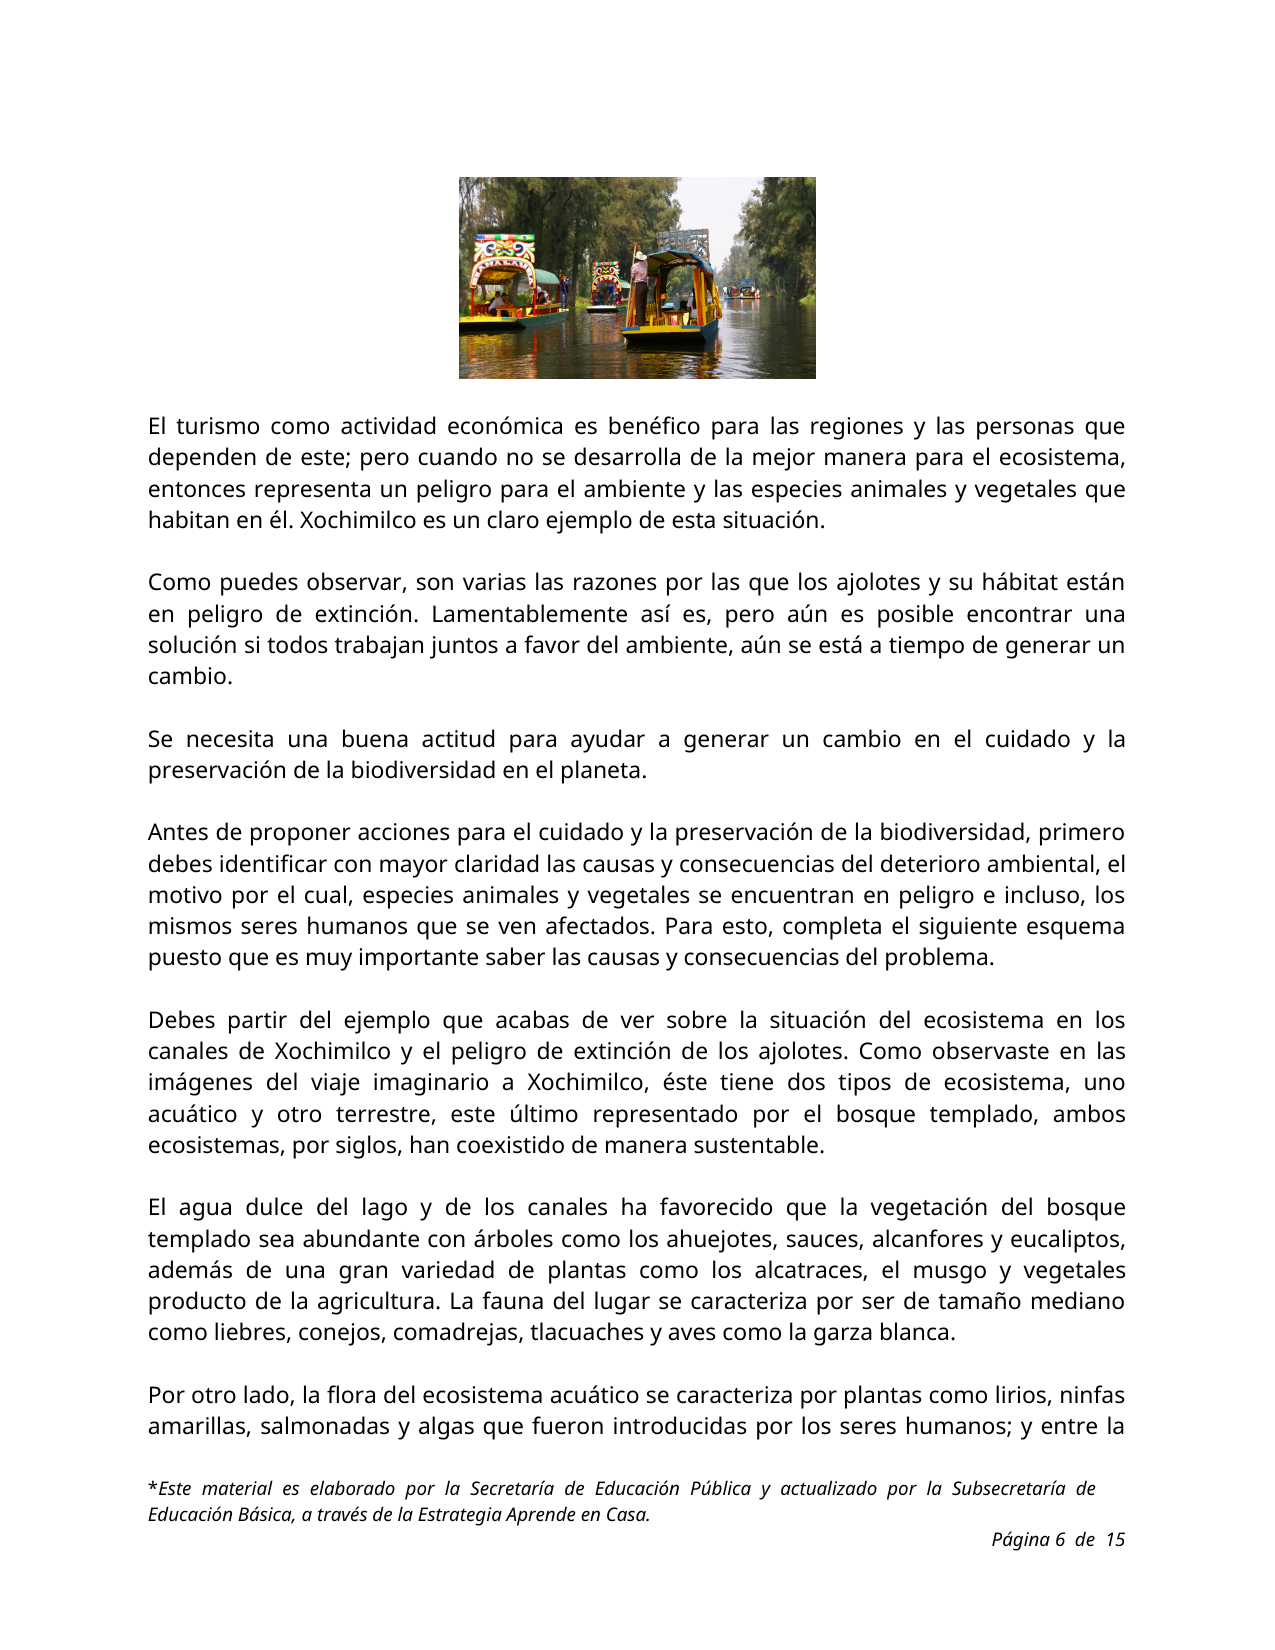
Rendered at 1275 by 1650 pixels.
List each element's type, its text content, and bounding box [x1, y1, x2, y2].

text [148, 1379, 1127, 1441]
text El turismo como actividad económica es benéfico para las regiones y las personas que dependen de este; pero cuando no se desarrolla de la mejor manera para el ecosistema, entonces representa un peligro para el ambiente y las especies animales y vegetales que habitan en él. Xochimilco es un claro ejemplo de esta situación. [148, 410, 1127, 535]
picture [459, 177, 816, 379]
text Debes partir del ejemplo que acabas de ver sobre la situación del ecosistema en los canales de Xochimilco y el peligro de extinción de los ajolotes. Como observaste en las imágenes del viaje imaginario a Xochimilco, éste tiene dos tipos de ecosistema, uno acuático y otro terrestre, este último representado por el bosque templado, ambos ecosistemas, por siglos, han coexistido de manera sustentable. [148, 1004, 1127, 1160]
text Se necesita una buena actitud para ayudar a generar un cambio en el cuidado y la preservación de la biodiversidad en el planeta. [148, 722, 1127, 785]
text El agua dulce del lago y de los canales ha favorecido que la vegetación del bosque templado sea abundante con árboles como los ahuejotes, sauces, alcanfores y eucaliptos, además de una gran variedad de plantas como los alcatraces, el musgo y vegetales producto de la agricultura. La fauna del lugar se caracteriza por ser de tamaño mediano como liebres, conejos, comadrejas, tlacuaches y aves como la garza blanca. [148, 1191, 1127, 1347]
text Como puedes observar, son varias las razones por las que los ajolotes y su hábitat están en peligro de extinción. Lamentablemente así es, pero aún es posible encontrar una solución si todos trabajan juntos a favor del ambiente, aún se está a tiempo de generar un cambio. [148, 566, 1127, 691]
text Antes de proponer acciones para el cuidado y la preservación de la biodiversidad, primero debes identificar con mayor claridad las causas y consecuencias del deterioro ambiental, el motivo por el cual, especies animales y vegetales se encuentran en peligro e incluso, los mismos seres humanos que se ven afectados. Para esto, completa el siguiente esquema puesto que es muy importante saber las causas y consecuencias del problema. [148, 816, 1127, 972]
